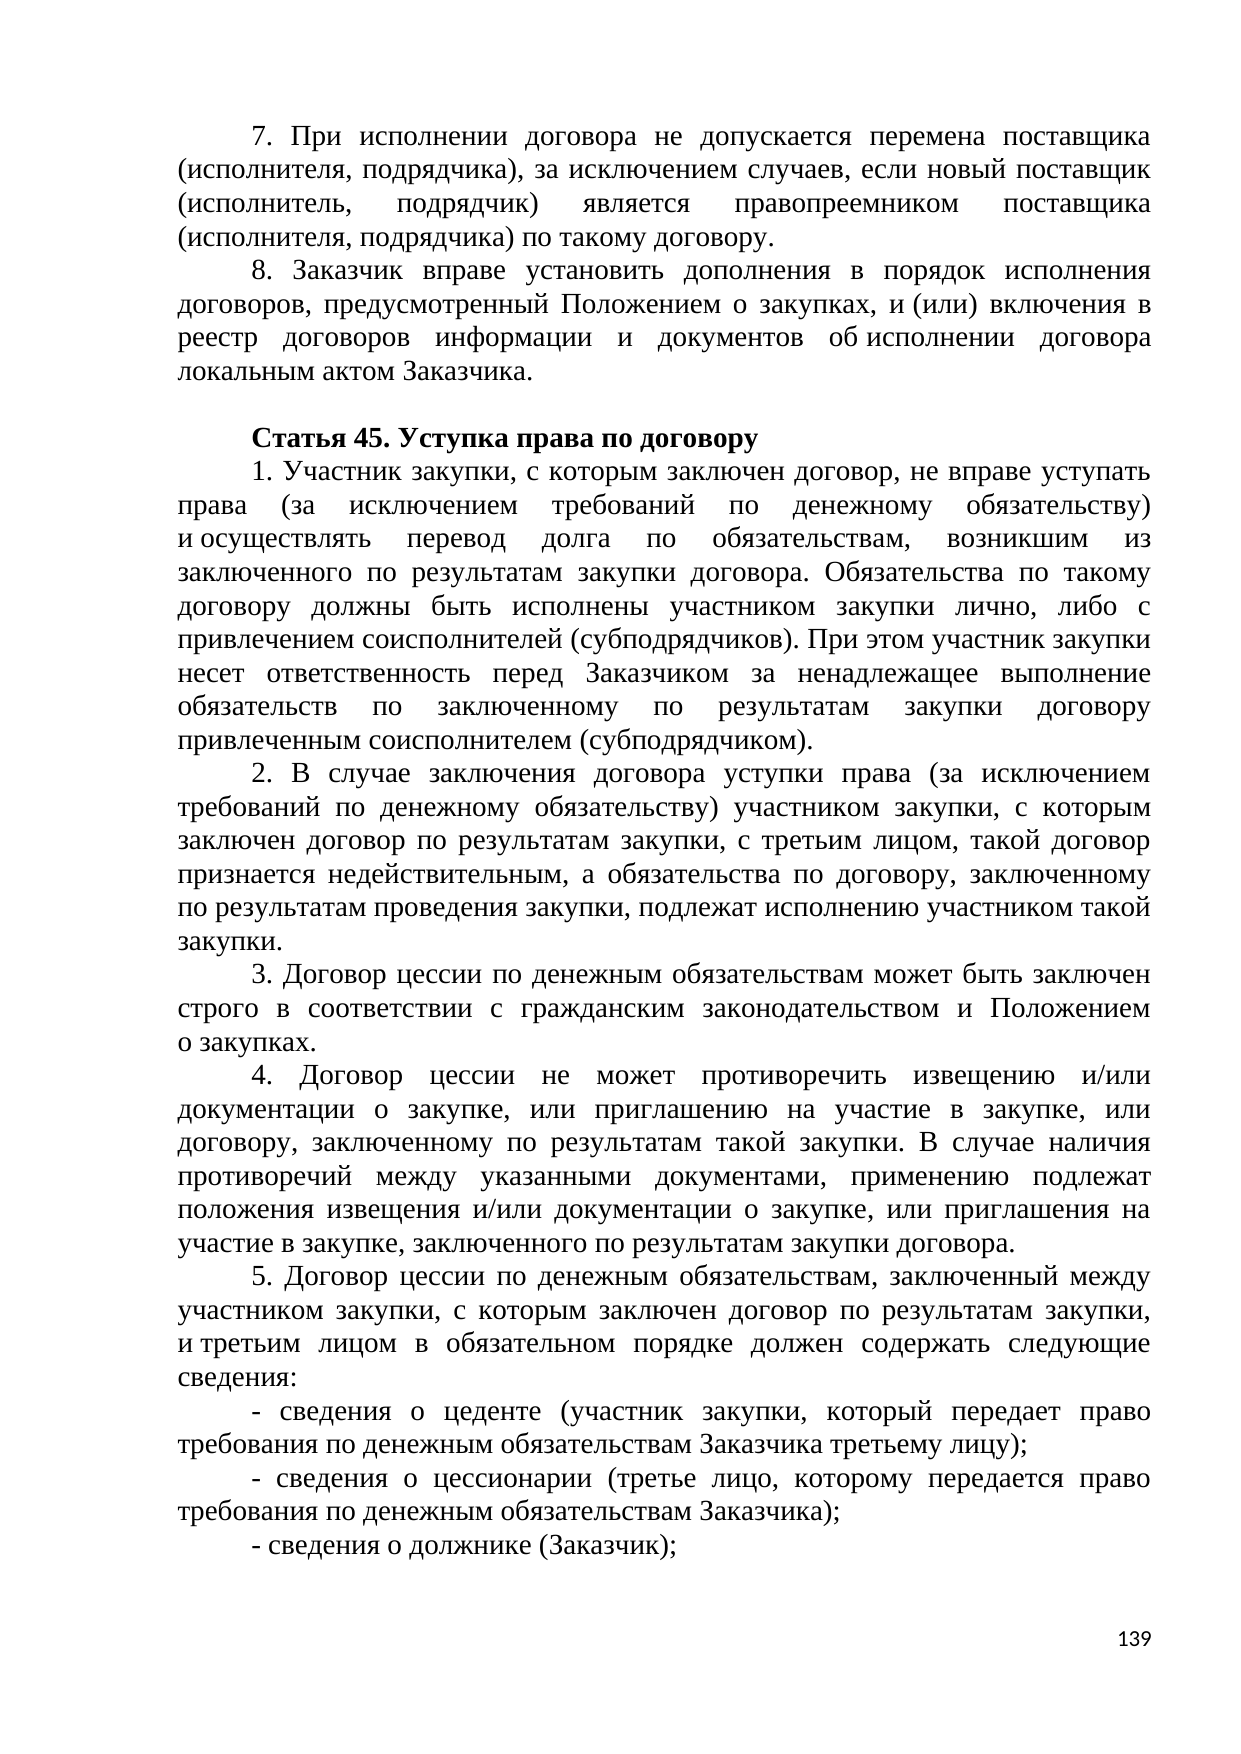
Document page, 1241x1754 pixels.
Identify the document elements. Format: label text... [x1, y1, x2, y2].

text - сведения о цессионарии (третье лицо, которому передается право требования по денежным обязательствам Заказчика); [177, 1460, 1152, 1527]
text 5. Договор цессии по денежным обязательствам, заключенный между участником закупки, с которым заключен договор по результатам закупки, и третьим лицом в обязательном порядке должен содержать следующие сведения: [177, 1258, 1152, 1393]
text 2. В случае заключения договора уступки права (за исключением требований по денежному обязательству) участником закупки, с которым заключен договор по результатам закупки, с третьим лицом, такой договор признается недействительным, а обязательства по договору, заключенному по результатам проведения закупки, подлежат исполнению участником такой закупки. [177, 755, 1152, 957]
text 1. Участник закупки, с которым заключен договор, не вправе уступать права (за исключением требований по денежному обязательству) и осуществлять перевод долга по обязательствам, возникшим из заключенного по результатам закупки договора. Обязательства по такому договору должны быть исполнены участником закупки лично, либо с привлечением соисполнителей (субподрядчиков). При этом участник закупки несет ответственность перед Заказчиком за ненадлежащее выполнение обязательств по заключенному по результатам закупки договору привлеченным соисполнителем (субподрядчиком). [177, 453, 1152, 755]
text 7. При исполнении договора не допускается перемена поставщика (исполнителя, подрядчика), за исключением случаев, если новый поставщик (исполнитель, подрядчик) является правопреемником поставщика (исполнителя, подрядчика) по такому договору. [177, 118, 1152, 252]
text 3. Договор цессии по денежным обязательствам может быть заключен строго в соответствии с гражданским законодательством и Положением о закупках. [177, 957, 1152, 1057]
text - сведения о должнике (Заказчик); [177, 1527, 1152, 1560]
text 8. Заказчик вправе установить дополнения в порядок исполнения договоров, предусмотренный Положением о закупках, и (или) включения в реестр договоров информации и документов об исполнении договора локальным актом Заказчика. [177, 252, 1152, 386]
text 4. Договор цессии не может противоречить извещению и/или документации о закупке, или приглашению на участие в закупке, или договору, заключенному по результатам такой закупки. В случае наличия противоречий между указанными документами, применению подлежат положения извещения и/или документации о закупке, или приглашения на участие в закупке, заключенного по результатам закупки договора. [177, 1057, 1152, 1258]
subtitle Статья 45. Уступка права по договору [177, 420, 1152, 453]
text - сведения о цеденте (участник закупки, который передает право требования по денежным обязательствам Заказчика третьему лицу); [177, 1393, 1152, 1460]
